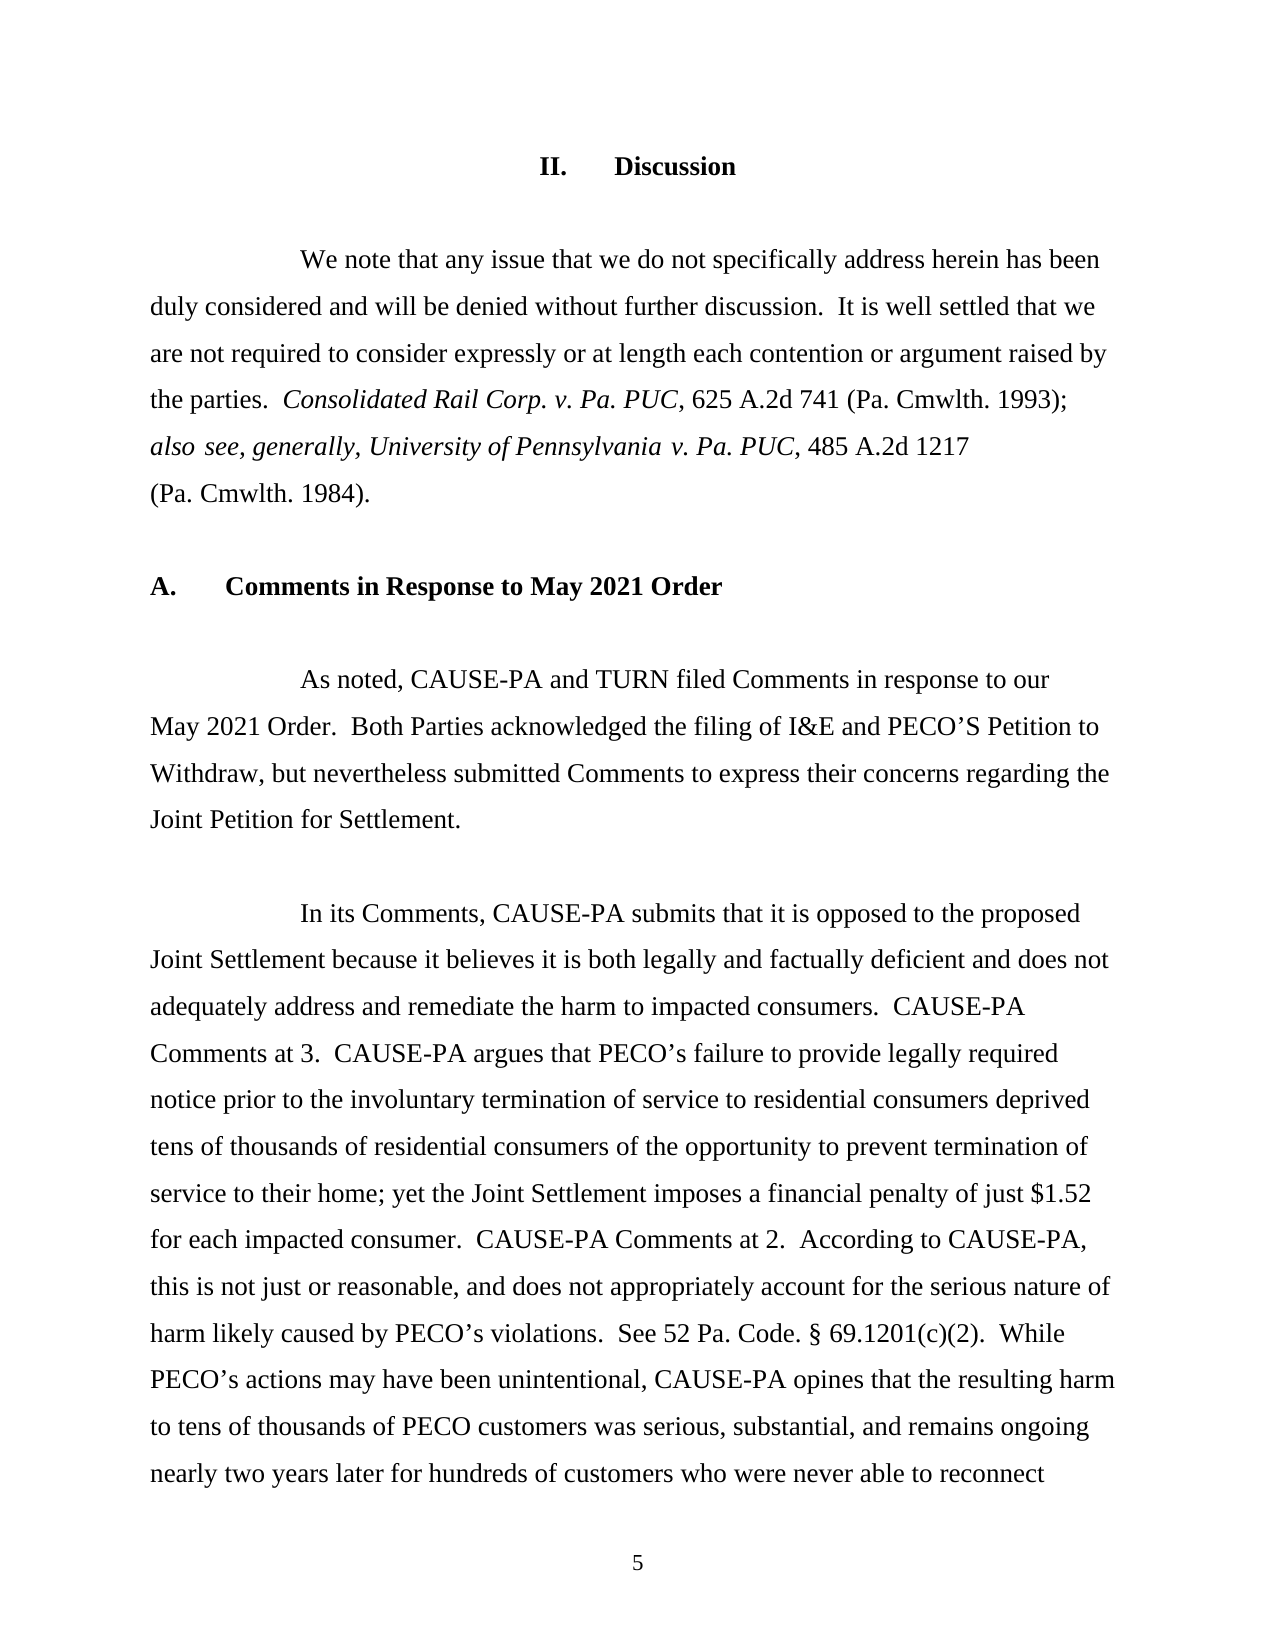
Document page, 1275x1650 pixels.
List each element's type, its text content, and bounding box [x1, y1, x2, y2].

text A. Comments in Response to May 2021 Order [150, 570, 1125, 601]
list Discussion [150, 150, 1125, 181]
text We note that any issue that we do not specifically address herein has been duly considered and will be denied without further discussion. It is well settled that we are not required to consider expressly or at length each contention or argument raised by the parties. Consolidated Rail Corp. v. Pa. PUC, 625 A.2d 741 (Pa. Cmwlth. 1993); also see, generally, University of Pennsylvania v. Pa. PUC, 485 A.2d 1217 (Pa. Cmwlth. 1984). [150, 243, 1125, 508]
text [150, 897, 1125, 1488]
text As noted, CAUSE-PA and TURN filed Comments in response to our May 2021 Order. Both Parties acknowledged the filing of I&E and PECO’S Petition to Withdraw, but nevertheless submitted Comments to express their concerns regarding the Joint Petition for Settlement. [150, 663, 1125, 834]
